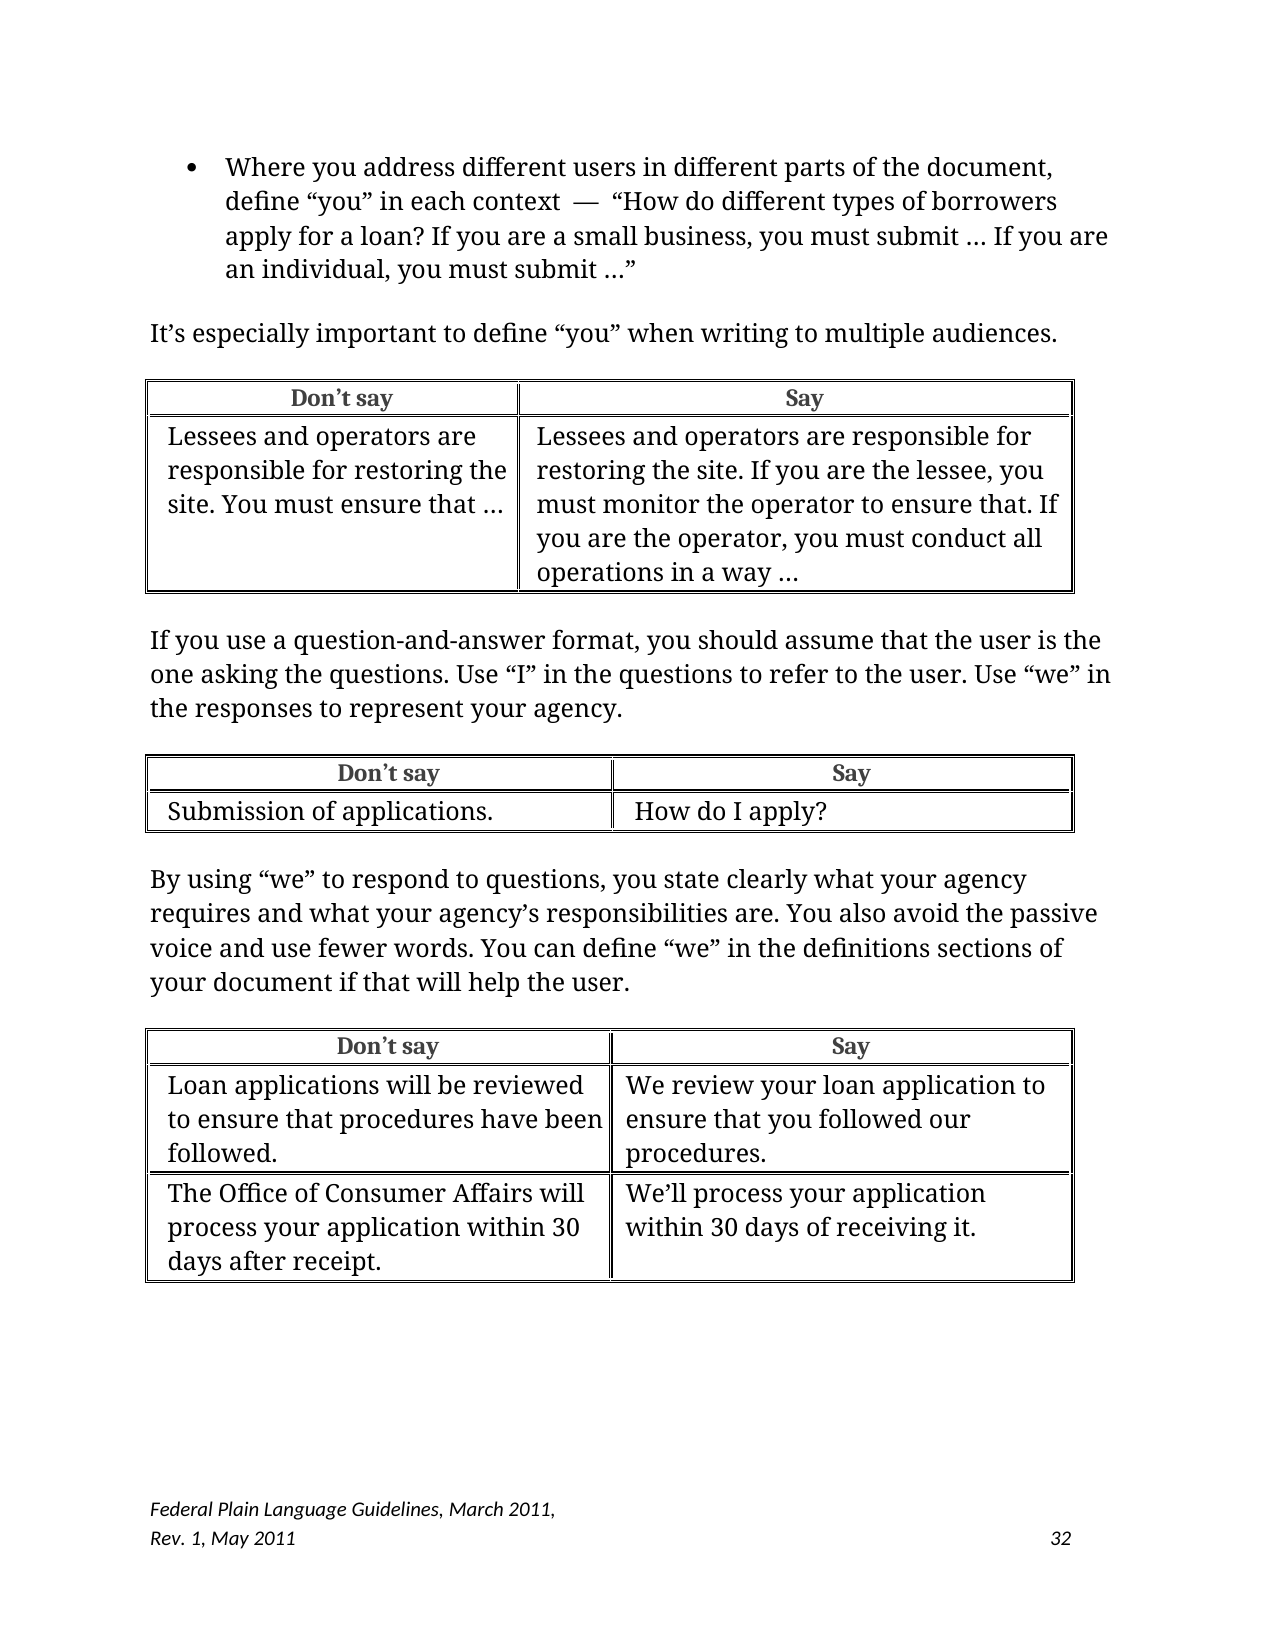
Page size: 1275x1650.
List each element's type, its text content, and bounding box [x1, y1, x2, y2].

table_cell Loan applications will be reviewed to ensure that procedures have been followed. [146, 1063, 611, 1171]
text It’s especially important to define “you” when writing to multiple audiences. [150, 315, 1125, 349]
table_header Don’t say [148, 758, 612, 789]
table_cell Lessees and operators are responsible for restoring the site. You must ensure that … [146, 414, 519, 590]
table_header Say [611, 1031, 1071, 1063]
table_header Don’t say [148, 382, 519, 414]
table_cell We’ll process your application within 30 days of receiving it. [611, 1171, 1072, 1280]
table_cell Submission of applications. [148, 789, 612, 830]
list Where you address different users in different parts of the document, define “you” in each context — “How do different types of borrowers apply for a loan? If you are a small business, you must submit … If you are an individual, you must submit …” [187, 150, 1125, 286]
table_header Say [519, 382, 1071, 414]
table_cell How do I apply? [613, 789, 1072, 830]
table_header Say [613, 758, 1071, 789]
text If you use a question-and-answer format, you should assume that the user is the one asking the questions. Use “I” in the questions to refer to the user. Use “we” in the responses to represent your agency. [150, 623, 1125, 725]
table_cell Lessees and operators are responsible for restoring the site. If you are the lessee, you must monitor the operator to ensure that. If you are the operator, you must conduct all operations in a way … [519, 414, 1073, 590]
text By using “we” to respond to questions, you state clearly what your agency requires and what your agency’s responsibilities are. You also avoid the passive voice and use fewer words. You can define “we” in the definitions sections of your document if that will help the user. [150, 862, 1125, 998]
table_cell The Office of Consumer Affairs will process your application within 30 days after receipt. [148, 1171, 611, 1280]
table_cell We review your loan application to ensure that you followed our procedures. [611, 1063, 1073, 1171]
table_header Don’t say [148, 1029, 611, 1063]
